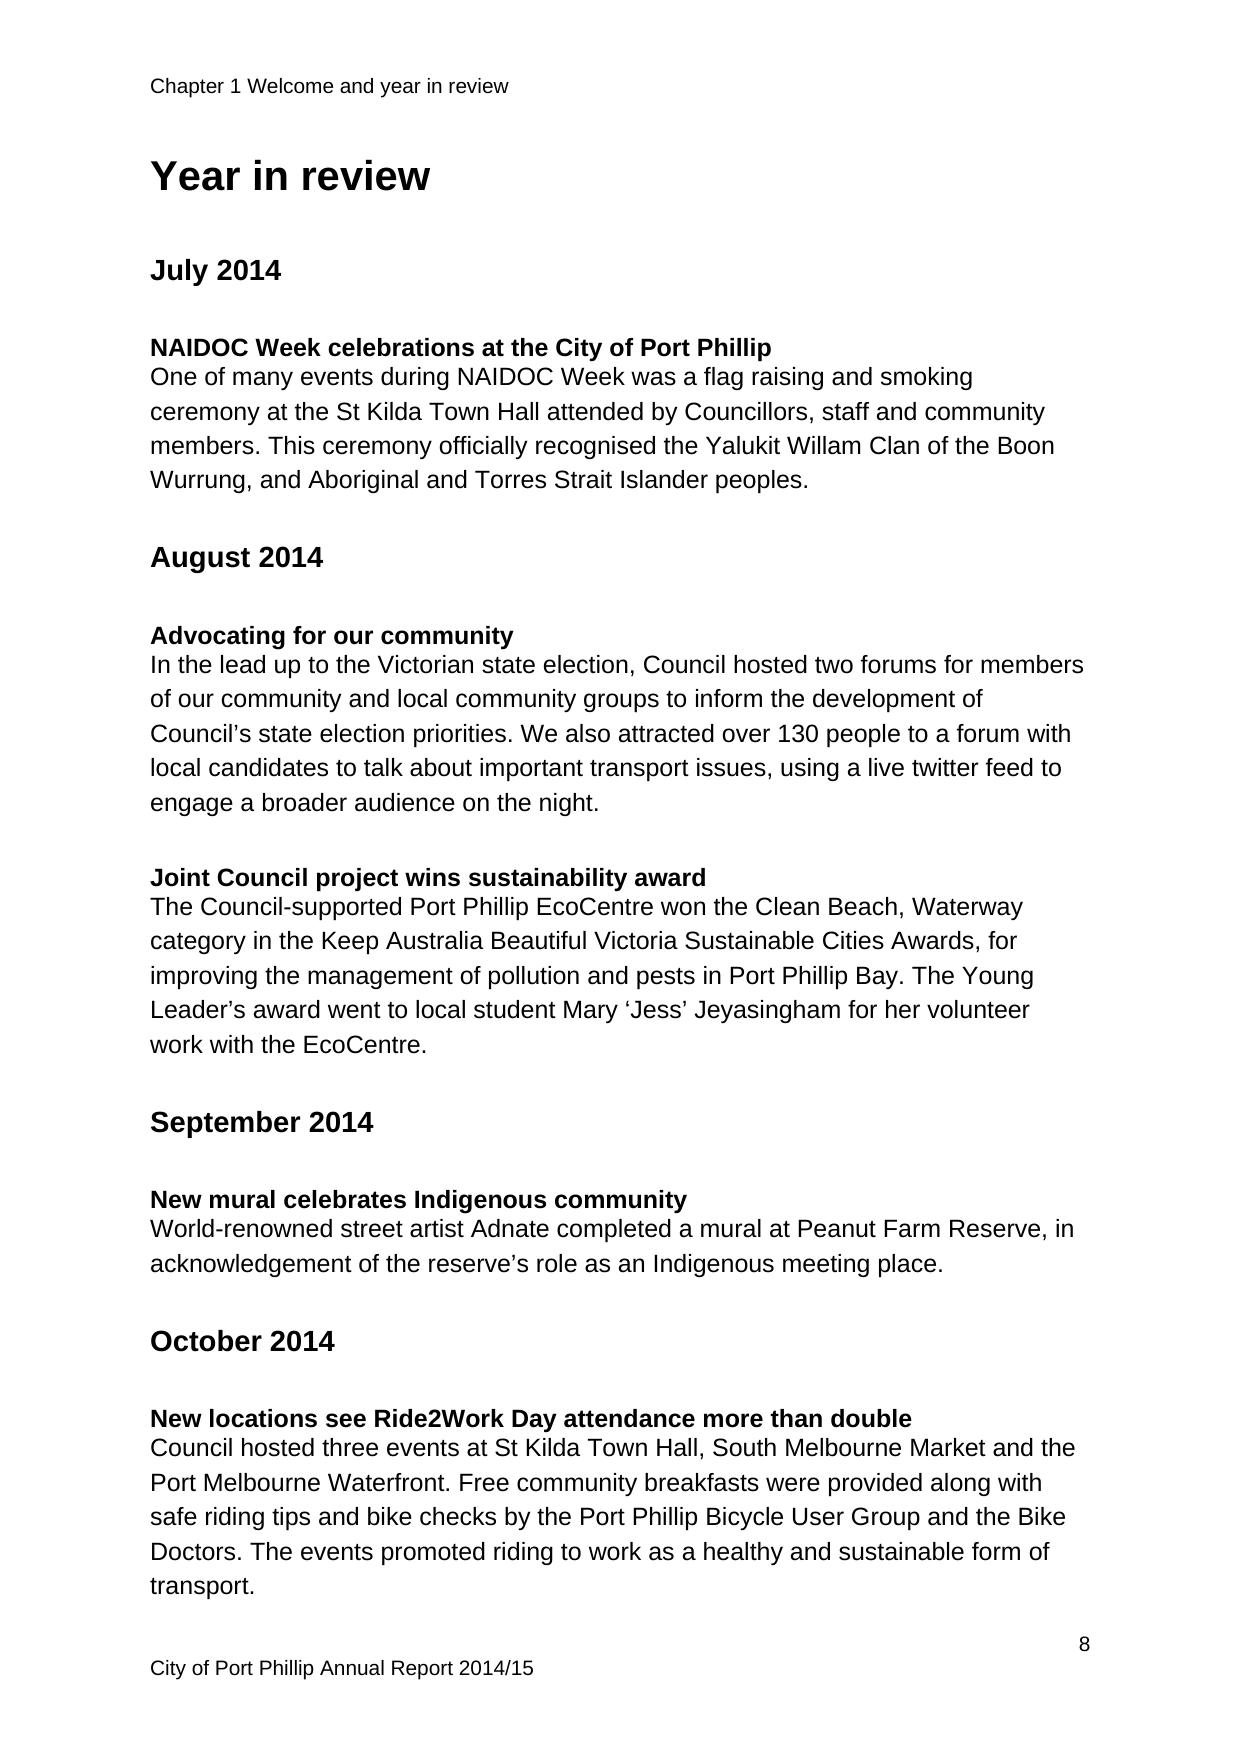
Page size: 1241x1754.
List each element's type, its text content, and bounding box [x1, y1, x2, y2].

text Council hosted three events at St Kilda Town Hall, South Melbourne Market and the Port Melbourne Waterfront. Free community breakfasts were provided along with safe riding tips and bike checks by the Port Phillip Bicycle User Group and the Bike Doctors. The events promoted riding to work as a healthy and sustainable form of transport. [150, 1433, 1090, 1600]
text One of many events during NAIDOC Week was a flag raising and smoking ceremony at the St Kilda Town Hall attended by Councillors, staff and community members. This ceremony officially recognised the Yalukit Willam Clan of the Boon Wurrung, and Aboriginal and Torres Strait Islander peoples. [150, 362, 1090, 494]
text October 2014 [150, 1323, 1090, 1357]
text July 2014 [150, 253, 1090, 286]
text Joint Council project wins sustainability award [150, 863, 1090, 892]
text Advocating for our community [150, 621, 1090, 650]
text New mural celebrates Indigenous community [150, 1185, 1090, 1214]
text The Council-supported Port Phillip EcoCentre won the Clean Beach, Waterway category in the Keep Australia Beautiful Victoria Sustainable Cities Awards, for improving the management of pollution and pests in Port Phillip Bay. The Young Leader’s award went to local student Mary ‘Jess’ Jeyasingham for her volunteer work with the EcoCentre. [150, 892, 1090, 1058]
text World-renowned street artist Adnate completed a mural at Peanut Farm Reserve, in acknowledgement of the reserve’s role as an Indigenous meeting place. [150, 1214, 1090, 1277]
text September 2014 [150, 1104, 1090, 1138]
text In the lead up to the Victorian state election, Council hosted two forums for members of our community and local community groups to inform the development of Council’s state election priorities. We also attracted over 130 people to a forum with local candidates to talk about important transport issues, using a live twitter feed to engage a broader audience on the night. [150, 650, 1090, 817]
subtitle Year in review [150, 152, 1090, 199]
text August 2014 [150, 541, 1090, 574]
text New locations see Ride2Work Day attendance more than double [150, 1404, 1090, 1433]
text NAIDOC Week celebrations at the City of Port Phillip [150, 333, 1090, 362]
